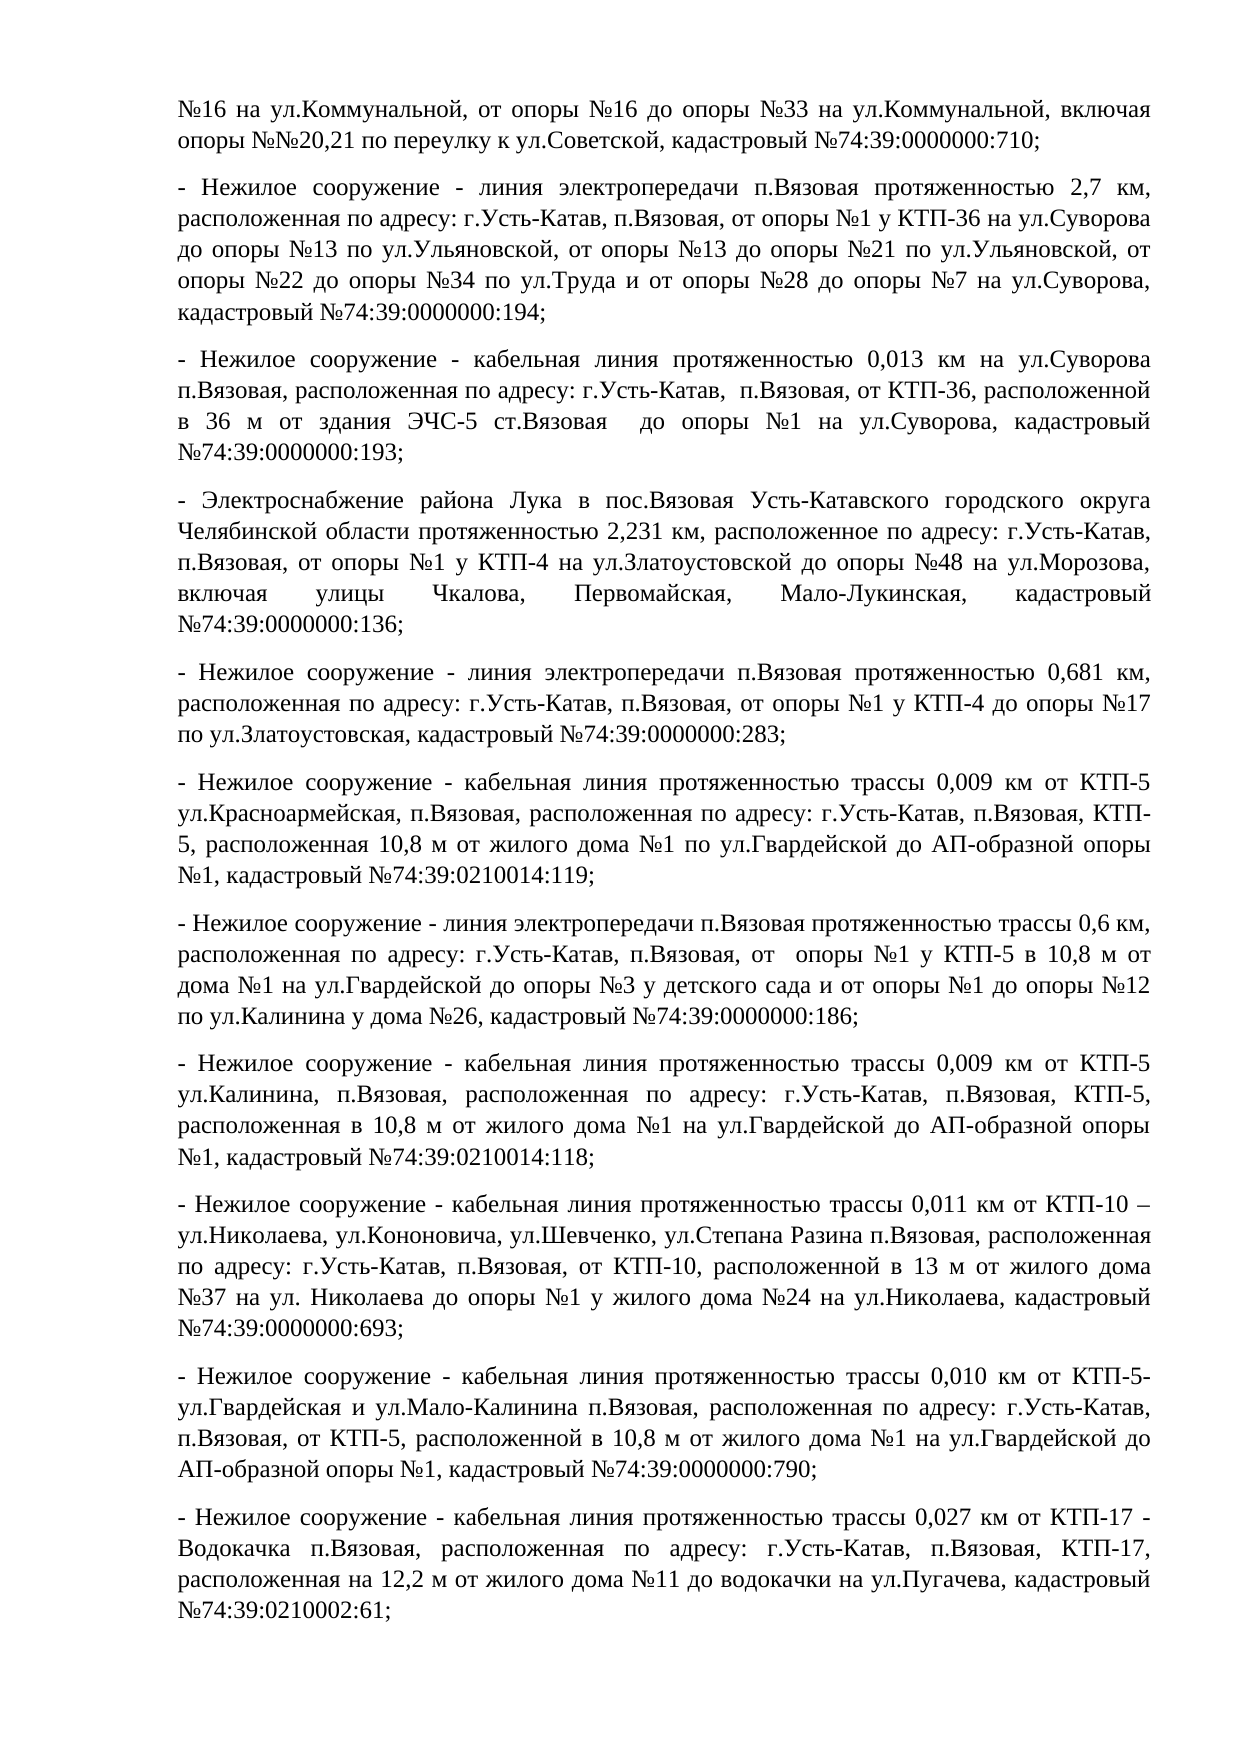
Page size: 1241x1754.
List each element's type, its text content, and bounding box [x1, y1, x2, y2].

text - Нежилое сооружение - линия электропередачи п.Вязовая протяженностью 0,681 км, расположенная по адресу: г.Усть-Катав, п.Вязовая, от опоры №1 у КТП-4 до опоры №17 по ул.Златоустовская, кадастровый №74:39:0000000:283; [177, 657, 1152, 748]
text - Нежилое сооружение - кабельная линия протяженностью трассы 0,027 км от КТП-17 - Водокачка п.Вязовая, расположенная по адресу: г.Усть-Катав, п.Вязовая, КТП-17, расположенная на 12,2 м от жилого дома №11 до водокачки на ул.Пугачева, кадастровый №74:39:0210002:61; [177, 1502, 1152, 1624]
text - Нежилое сооружение - кабельная линия протяженностью трассы 0,009 км от КТП-5 ул.Красноармейская, п.Вязовая, расположенная по адресу: г.Усть-Катав, п.Вязовая, КТП-5, расположенная 10,8 м от жилого дома №1 по ул.Гвардейской до АП-образной опоры №1, кадастровый №74:39:0210014:119; [177, 767, 1152, 889]
text - Нежилое сооружение - кабельная линия протяженностью трассы 0,010 км от КТП-5-ул.Гвардейская и ул.Мало-Калинина п.Вязовая, расположенная по адресу: г.Усть-Катав, п.Вязовая, от КТП-5, расположенной в 10,8 м от жилого дома №1 на ул.Гвардейской до АП-образной опоры №1, кадастровый №74:39:0000000:790; [177, 1361, 1152, 1483]
text - Нежилое сооружение - кабельная линия протяженностью 0,013 км на ул.Суворова п.Вязовая, расположенная по адресу: г.Усть-Катав, п.Вязовая, от КТП-36, расположенной в 36 м от здания ЭЧС-5 ст.Вязовая до опоры №1 на ул.Суворова, кадастровый №74:39:0000000:193; [177, 344, 1152, 466]
text - Нежилое сооружение - кабельная линия протяженностью трассы 0,011 км от КТП-10 – ул.Николаева, ул.Кононовича, ул.Шевченко, ул.Степана Разина п.Вязовая, расположенная по адресу: г.Усть-Катав, п.Вязовая, от КТП-10, расположенной в 13 м от жилого дома №37 на ул. Николаева до опоры №1 у жилого дома №24 на ул.Николаева, кадастровый №74:39:0000000:693; [177, 1189, 1152, 1342]
text - Нежилое сооружение - кабельная линия протяженностью трассы 0,009 км от КТП-5 ул.Калинина, п.Вязовая, расположенная по адресу: г.Усть-Катав, п.Вязовая, КТП-5, расположенная в 10,8 м от жилого дома №1 на ул.Гвардейской до АП-образной опоры №1, кадастровый №74:39:0210014:118; [177, 1048, 1152, 1170]
text - Нежилое сооружение - линия электропередачи п.Вязовая протяженностью 2,7 км, расположенная по адресу: г.Усть-Катав, п.Вязовая, от опоры №1 у КТП-36 на ул.Суворова до опоры №13 по ул.Ульяновской, от опоры №13 до опоры №21 по ул.Ульяновской, от опоры №22 до опоры №34 по ул.Труда и от опоры №28 до опоры №7 на ул.Суворова, кадастровый №74:39:0000000:194; [177, 172, 1152, 325]
text - Нежилое сооружение - линия электропередачи п.Вязовая протяженностью трассы 0,6 км, расположенная по адресу: г.Усть-Катав, п.Вязовая, от опоры №1 у КТП-5 в 10,8 м от дома №1 на ул.Гвардейской до опоры №3 у детского сада и от опоры №1 до опоры №12 по ул.Калинина у дома №26, кадастровый №74:39:0000000:186; [177, 908, 1152, 1029]
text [177, 94, 1152, 153]
text - Электроснабжение района Лука в пос.Вязовая Усть-Катавского городского округа Челябинской области протяженностью 2,231 км, расположенное по адресу: г.Усть-Катав, п.Вязовая, от опоры №1 у КТП-4 на ул.Златоустовской до опоры №48 на ул.Морозова, включая улицы Чкалова, Первомайская, Мало-Лукинская, кадастровый №74:39:0000000:136; [177, 485, 1152, 638]
